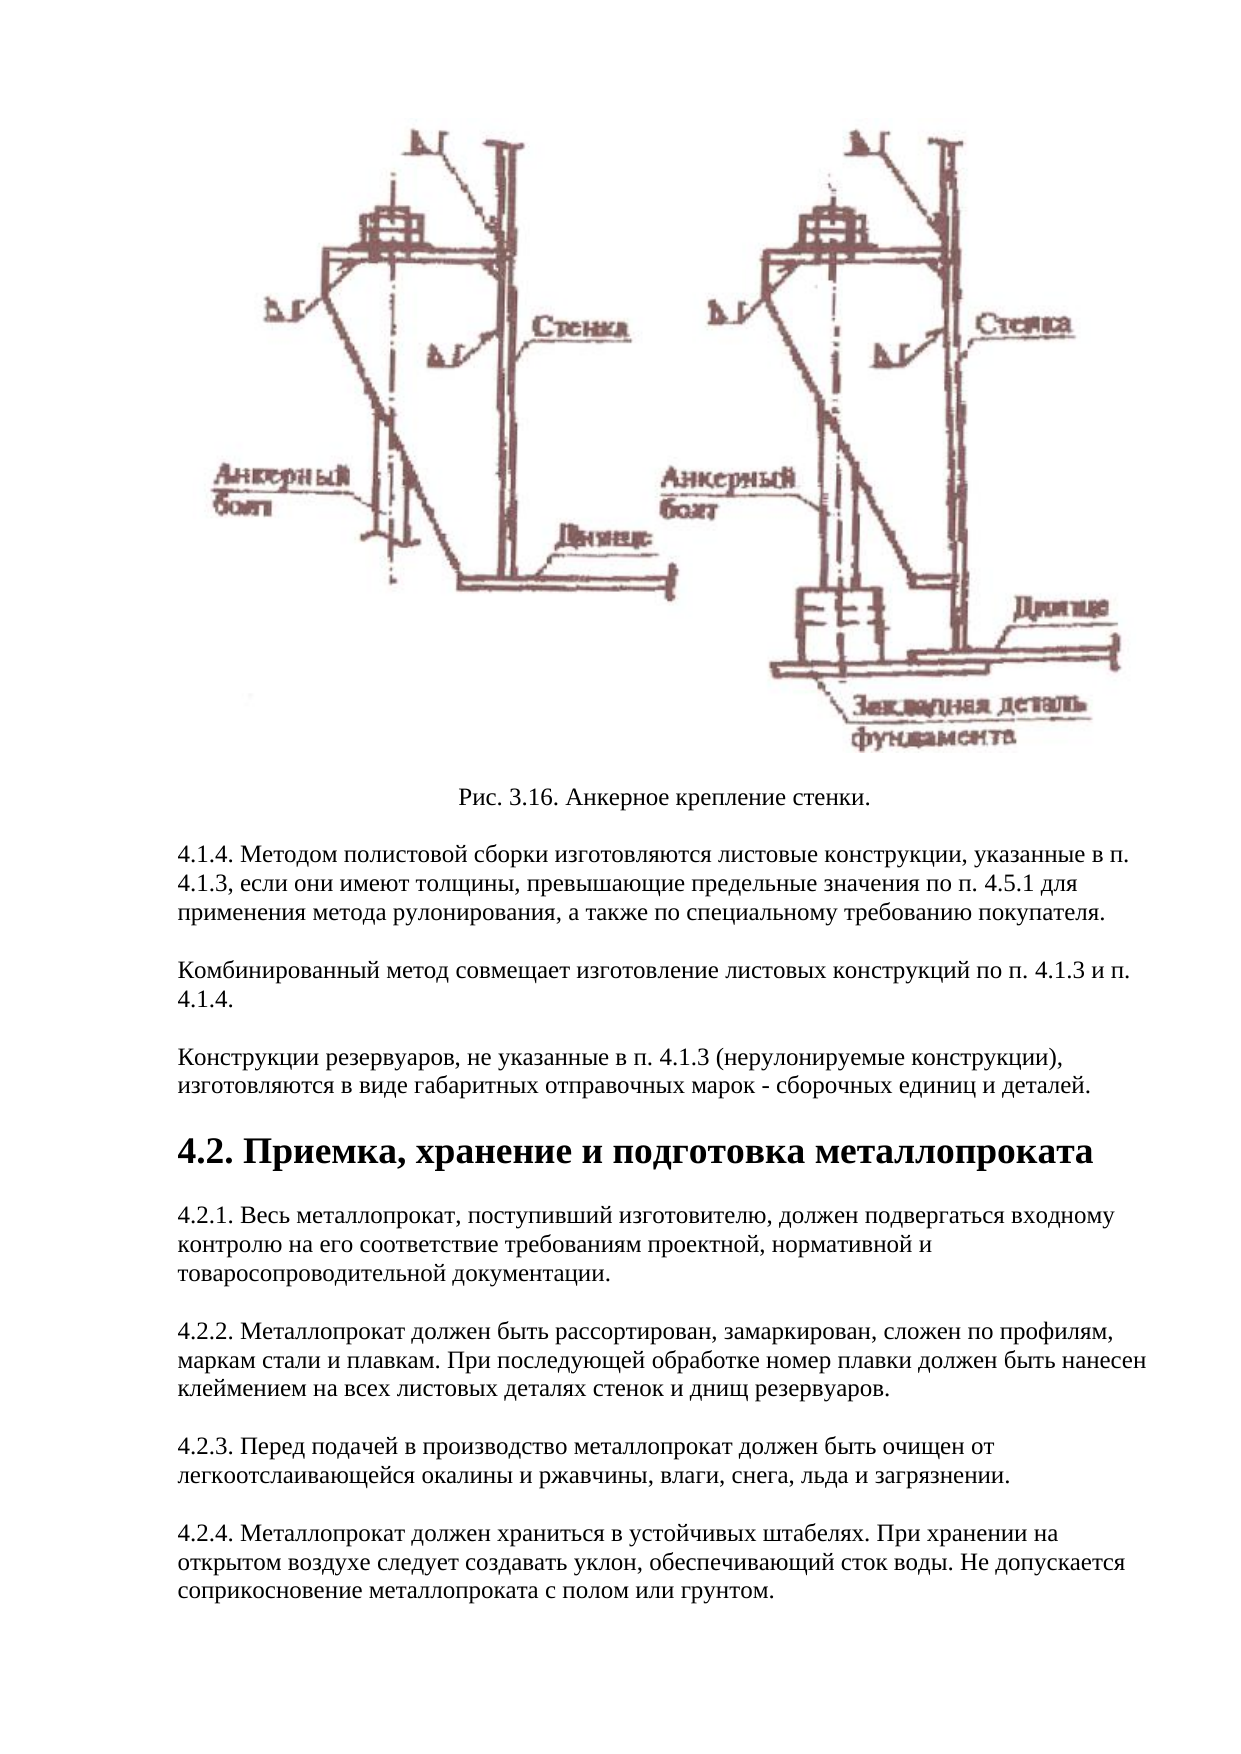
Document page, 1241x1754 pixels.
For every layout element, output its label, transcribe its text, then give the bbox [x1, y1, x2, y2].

text Рис. 3.16. Анкерное крепление стенки. [177, 782, 1152, 810]
text 4.2.3. Перед подачей в производство металлопрокат должен быть очищен от легкоотслаивающейся окалины и ржавчины, влаги, снега, льда и загрязнении. [177, 1431, 1152, 1489]
text 4.1.4. Методом полистовой сборки изготовляются листовые конструкции, указанные в п. 4.1.3, если они имеют толщины, превышающие предельные значения по п. 4.5.1 для применения метода рулонирования, а также по специальному требованию покупателя. [177, 839, 1152, 926]
picture [192, 118, 1137, 753]
text 4.2.1. Весь металлопрокат, поступивший изготовителю, должен подвергаться входному контролю на его соответствие требованиям проектной, нормативной и товаросопроводительной документации. [177, 1201, 1152, 1287]
text 4.2.4. Металлопрокат должен храниться в устойчивых штабелях. При хранении на открытом воздухе следует создавать уклон, обеспечивающий сток воды. Не допускается соприкосновение металлопроката с полом или грунтом. [177, 1518, 1152, 1604]
text Комбинированный метод совмещает изготовление листовых конструкций по п. 4.1.3 и п. 4.1.4. [177, 955, 1152, 1012]
text 4.2.2. Металлопрокат должен быть рассортирован, замаркирован, сложен по профилям, маркам стали и плавкам. При последующей обработке номер плавки должен быть нанесен клеймением на всех листовых деталях стенок и днищ резервуаров. [177, 1316, 1152, 1402]
text Конструкции резервуаров, не указанные в п. 4.1.3 (нерулонируемые конструкции), изготовляются в виде габаритных отправочных марок - сборочных единиц и деталей. [177, 1042, 1152, 1099]
text 4.2. Приемка, хранение и подготовка металлопроката [177, 1128, 1152, 1171]
